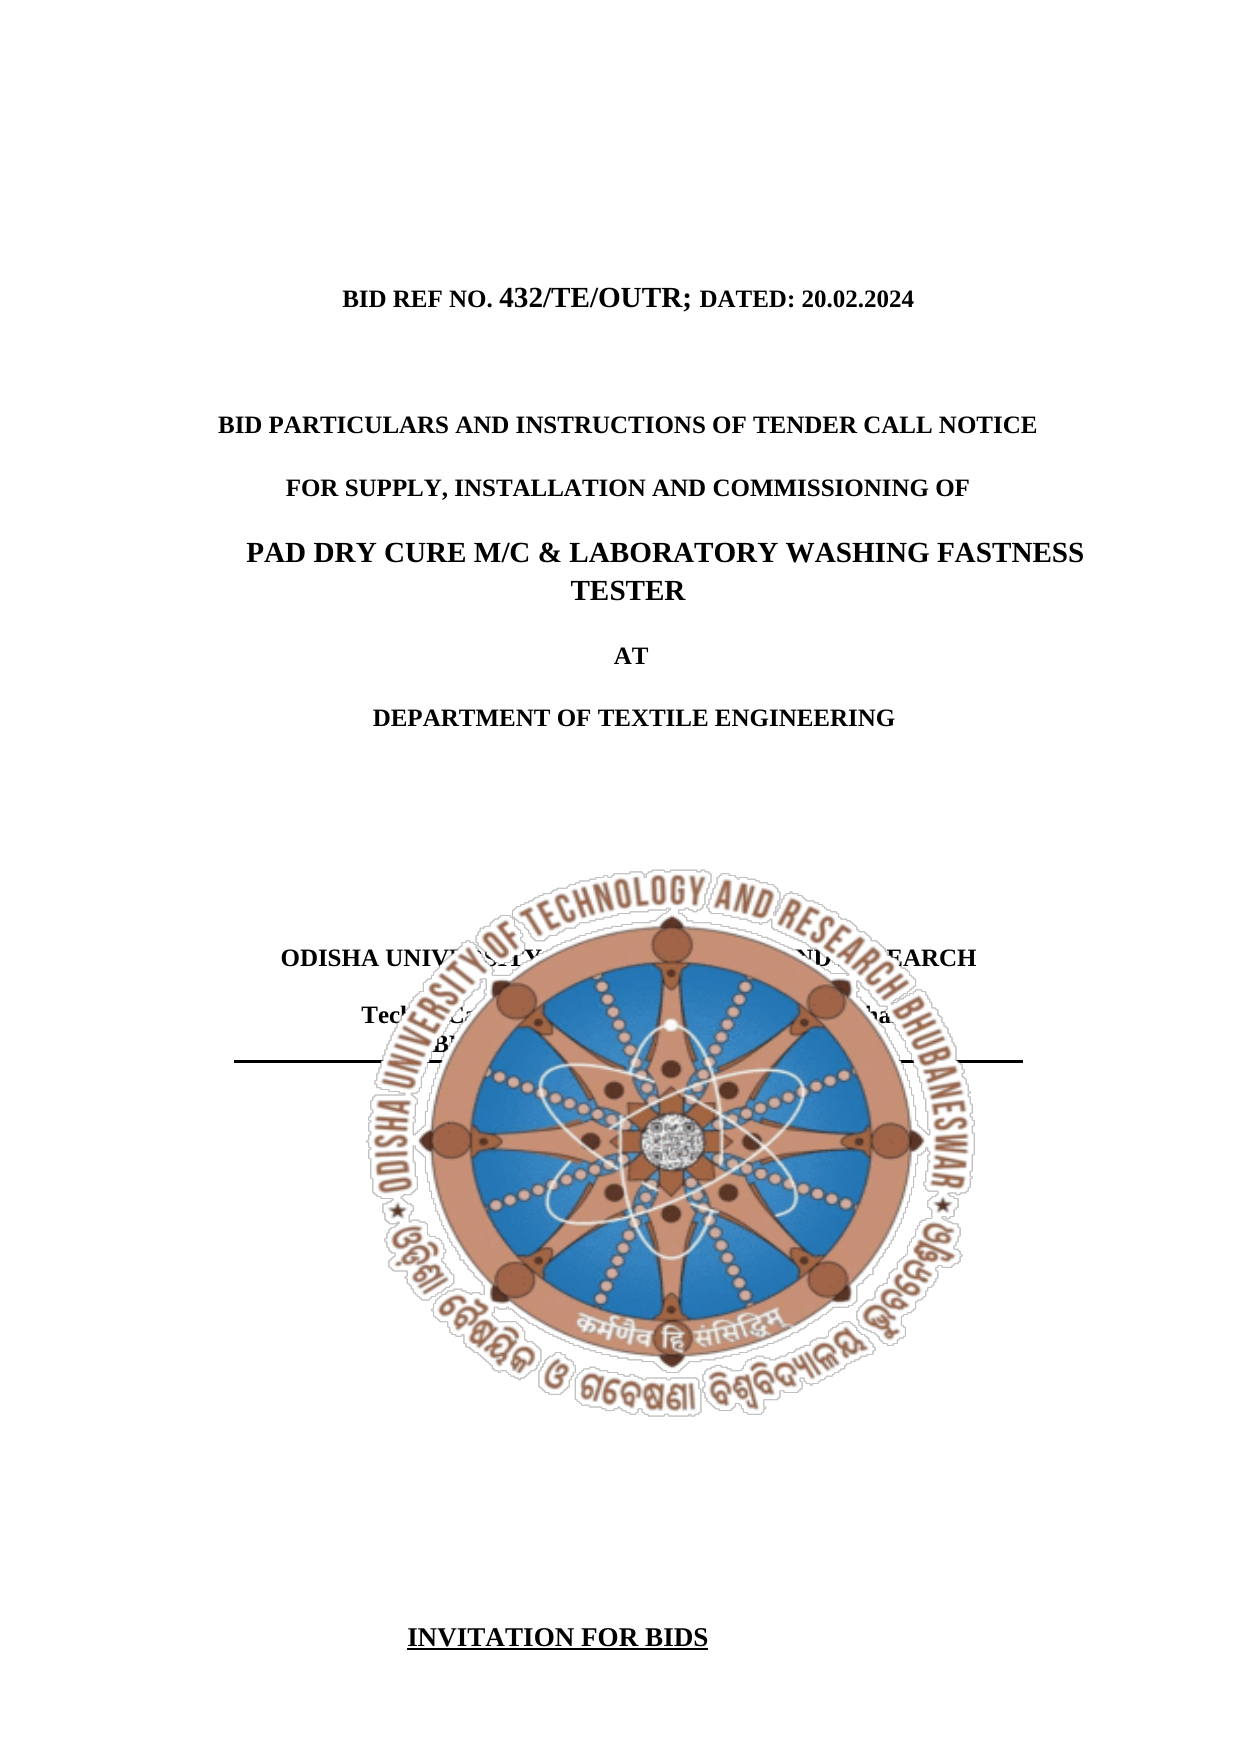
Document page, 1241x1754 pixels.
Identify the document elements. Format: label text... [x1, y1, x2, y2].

table_header ODISHA UNIVERSITY OF TECHNOLOGY AND RESEARCH (OUTR) Techno Campus, Ghatikia, P.O. - Mahalaxmivihar, BHUBANESWAR-751029, ODISHA [82, 828, 1159, 1063]
text AT [141, 641, 1115, 670]
text INVITATION FOR BIDS [0, 1621, 1115, 1652]
text PAD DRY CURE M/C & LABORATORY WASHING FASTNESS TESTER [141, 535, 1115, 607]
text FOR SUPPLY, INSTALLATION AND COMMISSIONING OF [141, 473, 1115, 501]
text BID REF NO. 432/TE/OUTR; DATED: 20.02.2024 [141, 281, 1115, 314]
text DEPARTMENT OF TEXTILE ENGINEERING [141, 703, 1115, 732]
picture [350, 856, 989, 1431]
text BID PARTICULARS AND INSTRUCTIONS OF TENDER CALL NOTICE [141, 411, 1115, 439]
